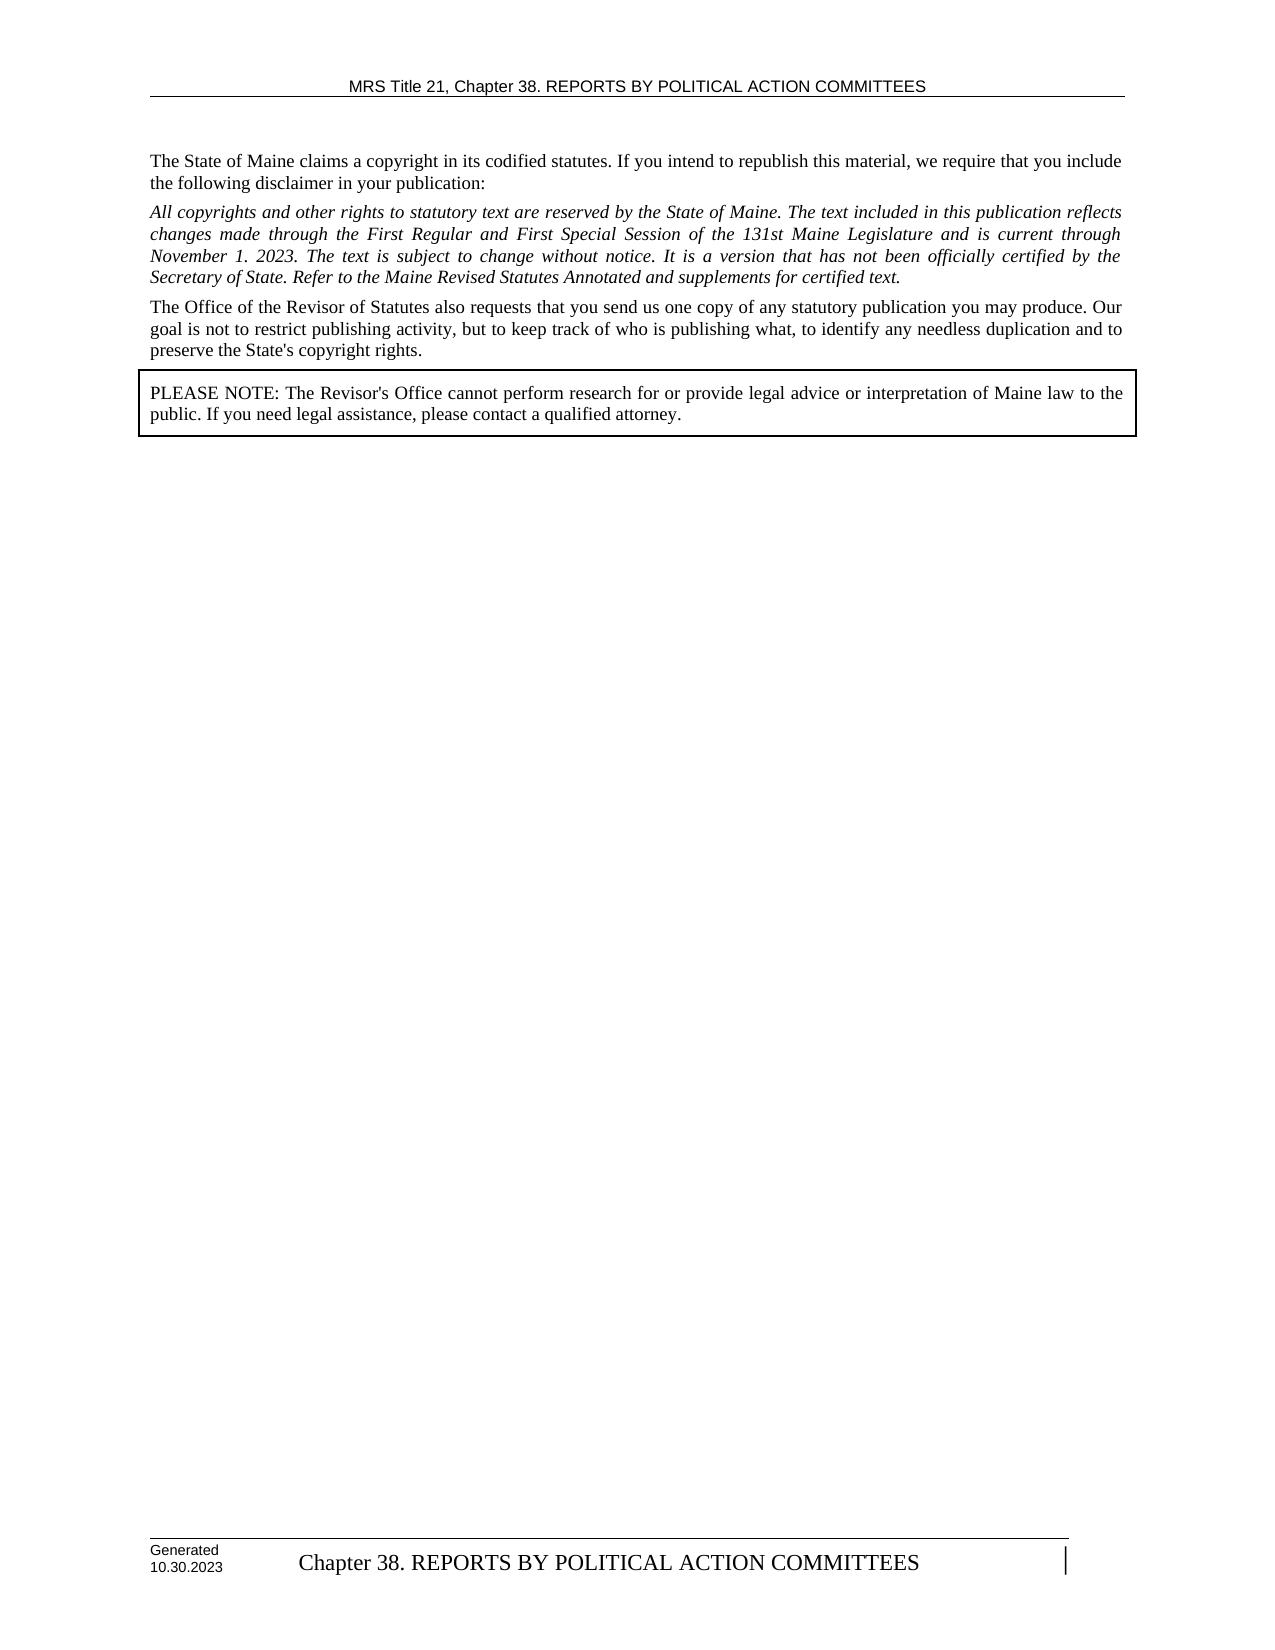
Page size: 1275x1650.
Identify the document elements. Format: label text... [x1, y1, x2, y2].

text PLEASE NOTE: The Revisor's Office cannot perform research for or provide legal advice or interpretation of Maine law to the public. If you need legal assistance, please contact a qualified attorney. [140, 371, 1135, 435]
text All copyrights and other rights to statutory text are reserved by the State of Maine. The text included in this publication reflects changes made through the First Regular and First Special Session of the 131st Maine Legislature and is current through November 1. 2023 . The text is subject to change without notice. It is a version that has not been officially certified by the Secretary of State. Refer to the Maine Revised Statutes Annotated and supplements for certified text. [150, 201, 1125, 288]
text The Office of the Revisor of Statutes also requests that you send us one copy of any statutory publication you may produce. Our goal is not to restrict publishing activity, but to keep track of who is publishing what, to identify any needless duplication and to preserve the State's copyright rights. [150, 296, 1125, 361]
text The State of Maine claims a copyright in its codified statutes. If you intend to republish this material, we require that you include the following disclaimer in your publication: [150, 150, 1125, 193]
